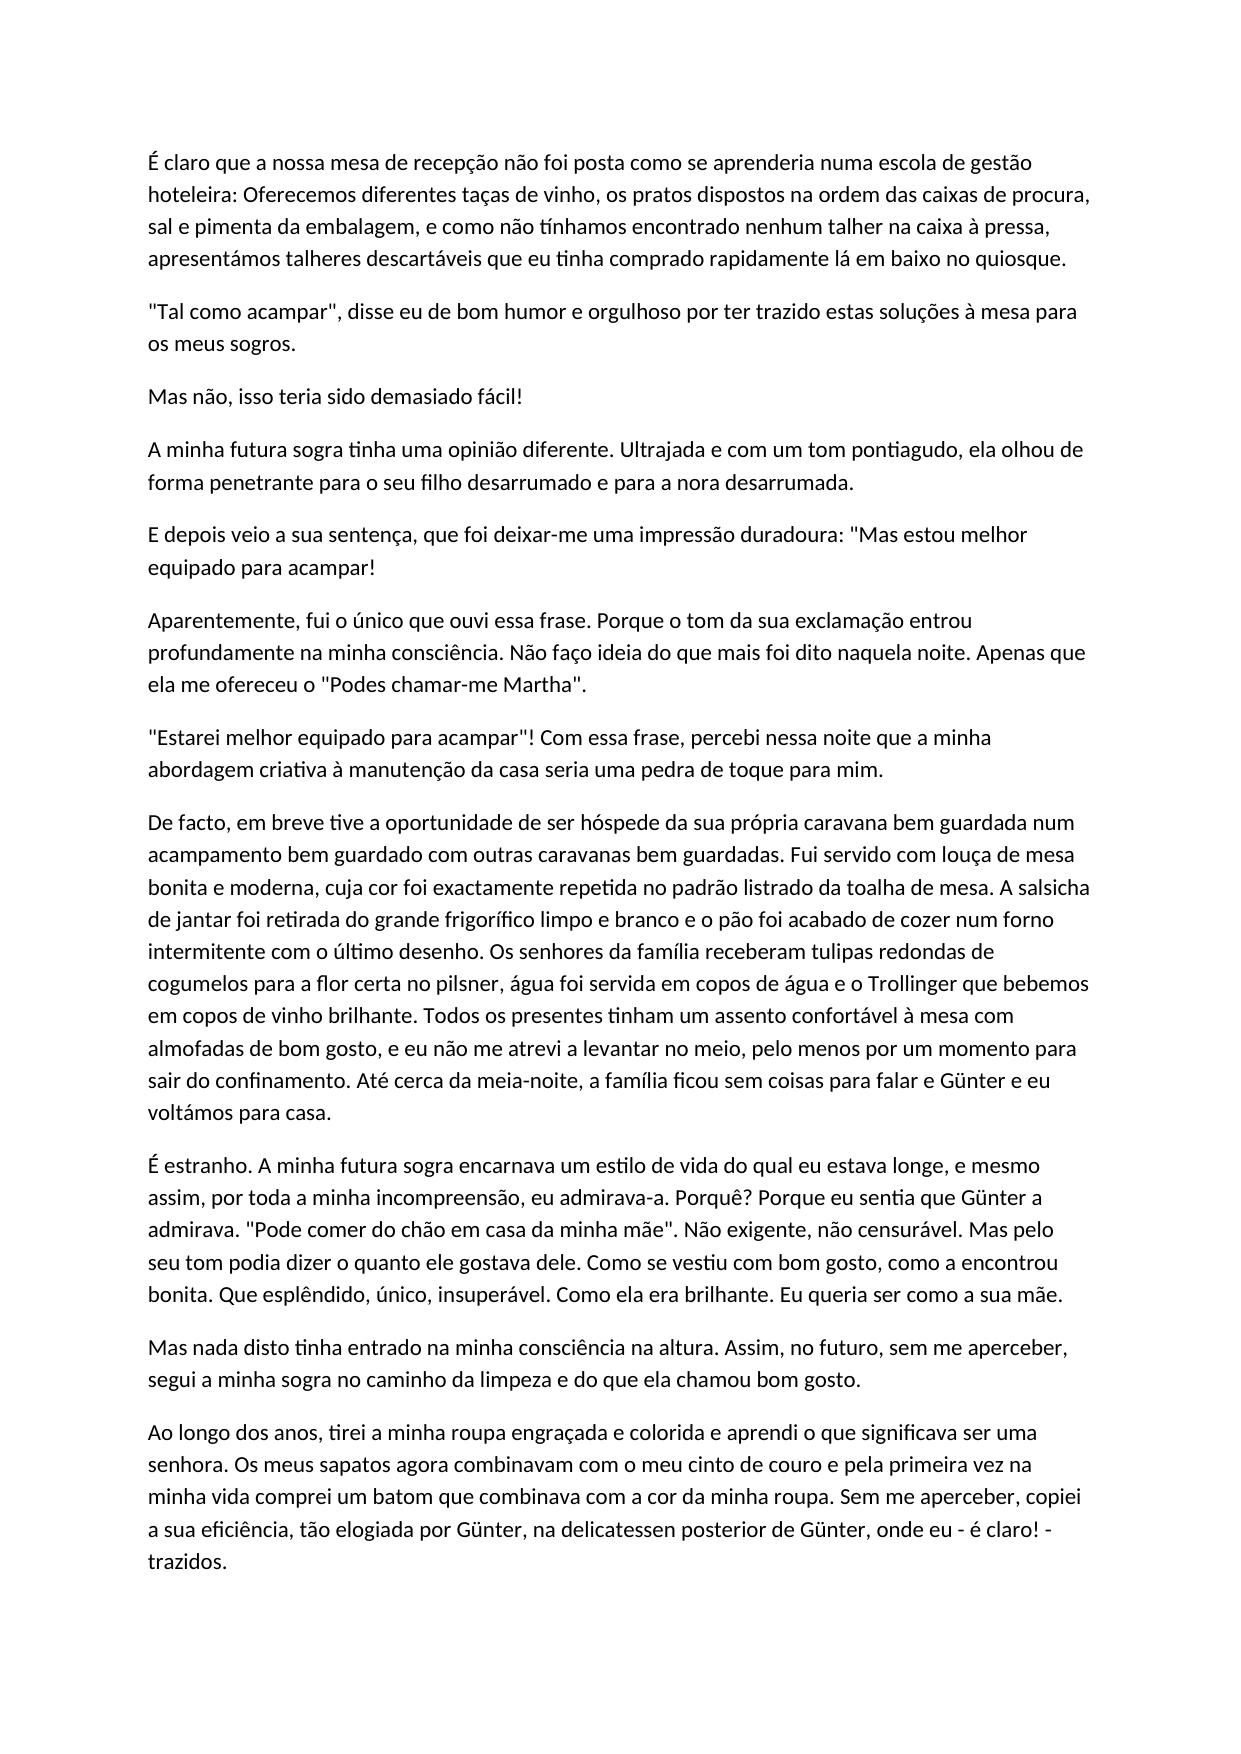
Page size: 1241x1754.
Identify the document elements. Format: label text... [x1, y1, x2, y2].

text É claro que a nossa mesa de recepção não foi posta como se aprenderia numa escola de gestão hoteleira: Oferecemos diferentes taças de vinho, os pratos dispostos na ordem das caixas de procura, sal e pimenta da embalagem, e como não tínhamos encontrado nenhum talher na caixa à pressa, apresentámos talheres descartáveis que eu tinha comprado rapidamente lá em baixo no quiosque. [148, 148, 1093, 272]
text Aparentemente, fui o único que ouvi essa frase. Porque o tom da sua exclamação entrou profundamente na minha consciência. Não faço ideia do que mais foi dito naquela noite. Apenas que ela me ofereceu o "Podes chamar-me Martha". [148, 606, 1093, 698]
text Ao longo dos anos, tirei a minha roupa engraçada e colorida e aprendi o que significava ser uma senhora. Os meus sapatos agora combinavam com o meu cinto de couro e pela primeira vez na minha vida comprei um batom que combinava com a cor da minha roupa. Sem me aperceber, copiei a sua eficiência, tão elogiada por Günter, na delicatessen posterior de Günter, onde eu - é claro! - trazidos. [148, 1418, 1093, 1575]
text Mas nada disto tinha entrado na minha consciência na altura. Assim, no futuro, sem me aperceber, segui a minha sogra no caminho da limpeza e do que ela chamou bom gosto. [148, 1333, 1093, 1393]
text A minha futura sogra tinha uma opinião diferente. Ultrajada e com um tom pontiagudo, ela olhou de forma penetrante para o seu filho desarrumado e para a nora desarrumada. [148, 435, 1093, 496]
text E depois veio a sua sentença, que foi deixar-me uma impressão duradoura: "Mas estou melhor equipado para acampar! [148, 521, 1093, 581]
text "Estarei melhor equipado para acampar"! Com essa frase, percebi nessa noite que a minha abordagem criativa à manutenção da casa seria uma pedra de toque para mim. [148, 723, 1093, 783]
text É estranho. A minha futura sogra encarnava um estilo de vida do qual eu estava longe, e mesmo assim, por toda a minha incompreensão, eu admirava-a. Porquê? Porque eu sentia que Günter a admirava. "Pode comer do chão em casa da minha mãe". Não exigente, não censurável. Mas pelo seu tom podia dizer o quanto ele gostava dele. Como se vestiu com bom gosto, como a encontrou bonita. Que esplêndido, único, insuperável. Como ela era brilhante. Eu queria ser como a sua mãe. [148, 1151, 1093, 1308]
text De facto, em breve tive a oportunidade de ser hóspede da sua própria caravana bem guardada num acampamento bem guardado com outras caravanas bem guardadas. Fui servido com louça de mesa bonita e moderna, cuja cor foi exactamente repetida no padrão listrado da toalha de mesa. A salsicha de jantar foi retirada do grande frigorífico limpo e branco e o pão foi acabado de cozer num forno intermitente com o último desenho. Os senhores da família receberam tulipas redondas de cogumelos para a flor certa no pilsner, água foi servida em copos de água e o Trollinger que bebemos em copos de vinho brilhante. Todos os presentes tinham um assento confortável à mesa com almofadas de bom gosto, e eu não me atrevi a levantar no meio, pelo menos por um momento para sair do confinamento. Até cerca da meia-noite, a família ficou sem coisas para falar e Günter e eu voltámos para casa. [148, 808, 1093, 1126]
text "Tal como acampar", disse eu de bom humor e orgulhoso por ter trazido estas soluções à mesa para os meus sogros. [148, 297, 1093, 357]
text Mas não, isso teria sido demasiado fácil! [148, 382, 1093, 410]
